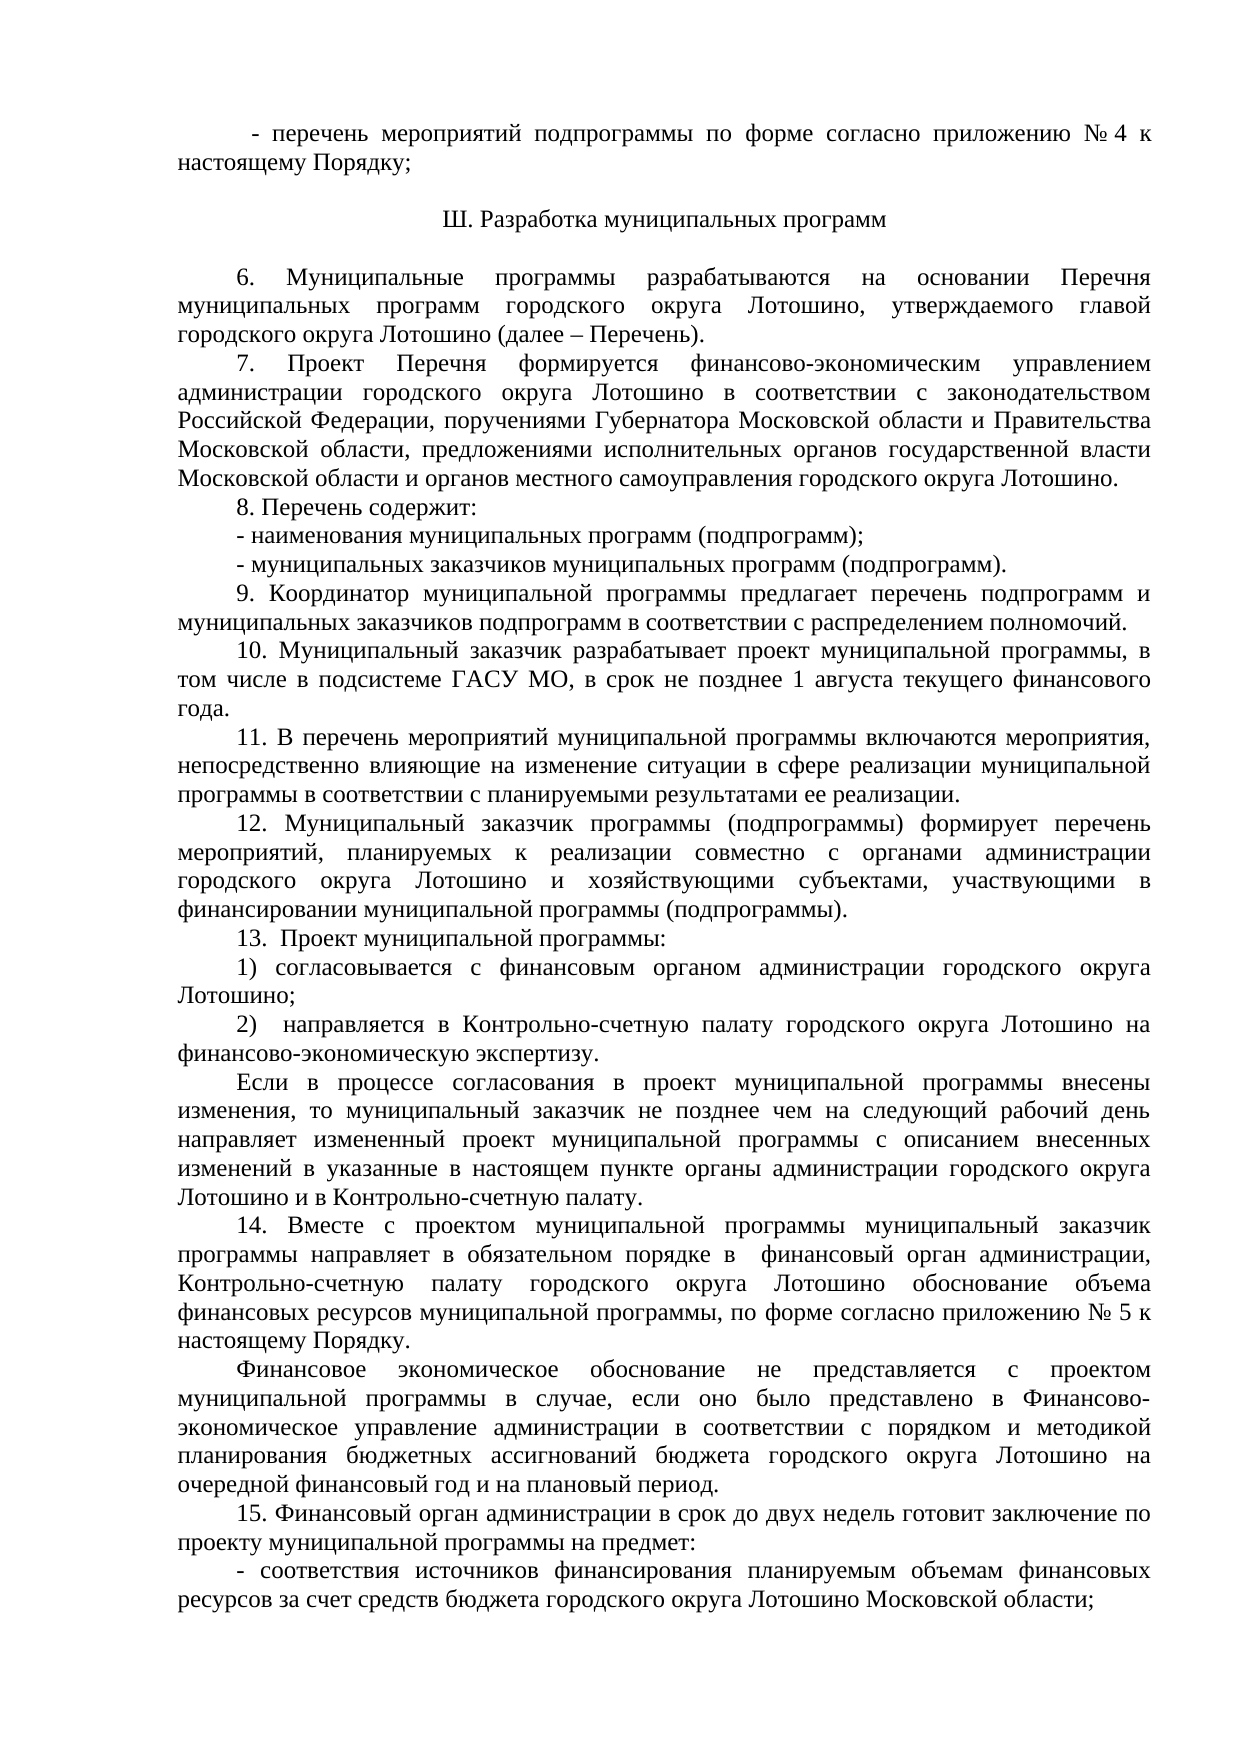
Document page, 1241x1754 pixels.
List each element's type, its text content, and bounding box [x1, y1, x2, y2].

text - соответствия источников финансирования планируемым объемам финансовых ресурсов за счет средств бюджета городского округа Лотошино Московской области; [177, 1556, 1152, 1613]
text - муниципальных заказчиков муниципальных программ (подпрограмм). [177, 549, 1152, 578]
text 1) согласовывается с финансовым органом администрации городского округа Лотошино; [177, 952, 1152, 1009]
text 15. Финансовый орган администрации в срок до двух недель готовит заключение по проекту муниципальной программы на предмет: [177, 1498, 1152, 1556]
text 9. Координатор муниципальной программы предлагает перечень подпрограмм и муниципальных заказчиков подпрограмм в соответствии с распределением полномочий. [177, 578, 1152, 636]
text Ш. Разработка муниципальных программ [177, 204, 1152, 233]
text 14. Вместе с проектом муниципальной программы муниципальный заказчик программы направляет в обязательном порядке в финансовый орган администрации, Контрольно-счетную палату городского округа Лотошино обоснование объема финансовых ресурсов муниципальной программы, по форме согласно приложению № 5 к настоящему Порядку. [177, 1211, 1152, 1354]
text 11. В перечень мероприятий муниципальной программы включаются мероприятия, непосредственно влияющие на изменение ситуации в сфере реализации муниципальной программы в соответствии с планируемыми результатами ее реализации. [177, 722, 1152, 808]
text 8. Перечень содержит: [177, 492, 1152, 521]
text - перечень мероприятий подпрограммы по форме согласно приложению № 4 к настоящему Порядку; [177, 118, 1152, 176]
text Финансовое экономическое обоснование не представляется с проектом муниципальной программы в случае, если оно было представлено в Финансово-экономическое управление администрации в соответствии с порядком и методикой планирования бюджетных ассигнований бюджета городского округа Лотошино на очередной финансовый год и на плановый период. [177, 1354, 1152, 1498]
text 2) направляется в Контрольно-счетную палату городского округа Лотошино на финансово-экономическую экспертизу. [177, 1009, 1152, 1067]
text 7. Проект Перечня формируется финансово-экономическим управлением администрации городского округа Лотошино в соответствии с законодательством Российской Федерации, поручениями Губернатора Московской области и Правительства Московской области, предложениями исполнительных органов государственной власти Московской области и органов местного самоуправления городского округа Лотошино. [177, 348, 1152, 492]
text 10. Муниципальный заказчик разрабатывает проект муниципальной программы, в том числе в подсистеме ГАСУ МО, в срок не позднее 1 августа текущего финансового года. [177, 636, 1152, 722]
text 6. Муниципальные программы разрабатываются на основании Перечня муниципальных программ городского округа Лотошино, утверждаемого главой городского округа Лотошино (далее – Перечень). [177, 262, 1152, 348]
text 13. Проект муниципальной программы: [177, 923, 1152, 952]
text Если в процессе согласования в проект муниципальной программы внесены изменения, то муниципальный заказчик не позднее чем на следующий рабочий день направляет измененный проект муниципальной программы с описанием внесенных изменений в указанные в настоящем пункте органы администрации городского округа Лотошино и в Контрольно-счетную палату. [177, 1067, 1152, 1211]
text 12. Муниципальный заказчик программы (подпрограммы) формирует перечень мероприятий, планируемых к реализации совместно с органами администрации городского округа Лотошино и хозяйствующими субъектами, участвующими в финансировании муниципальной программы (подпрограммы). [177, 808, 1152, 923]
text - наименования муниципальных программ (подпрограмм); [177, 521, 1152, 549]
